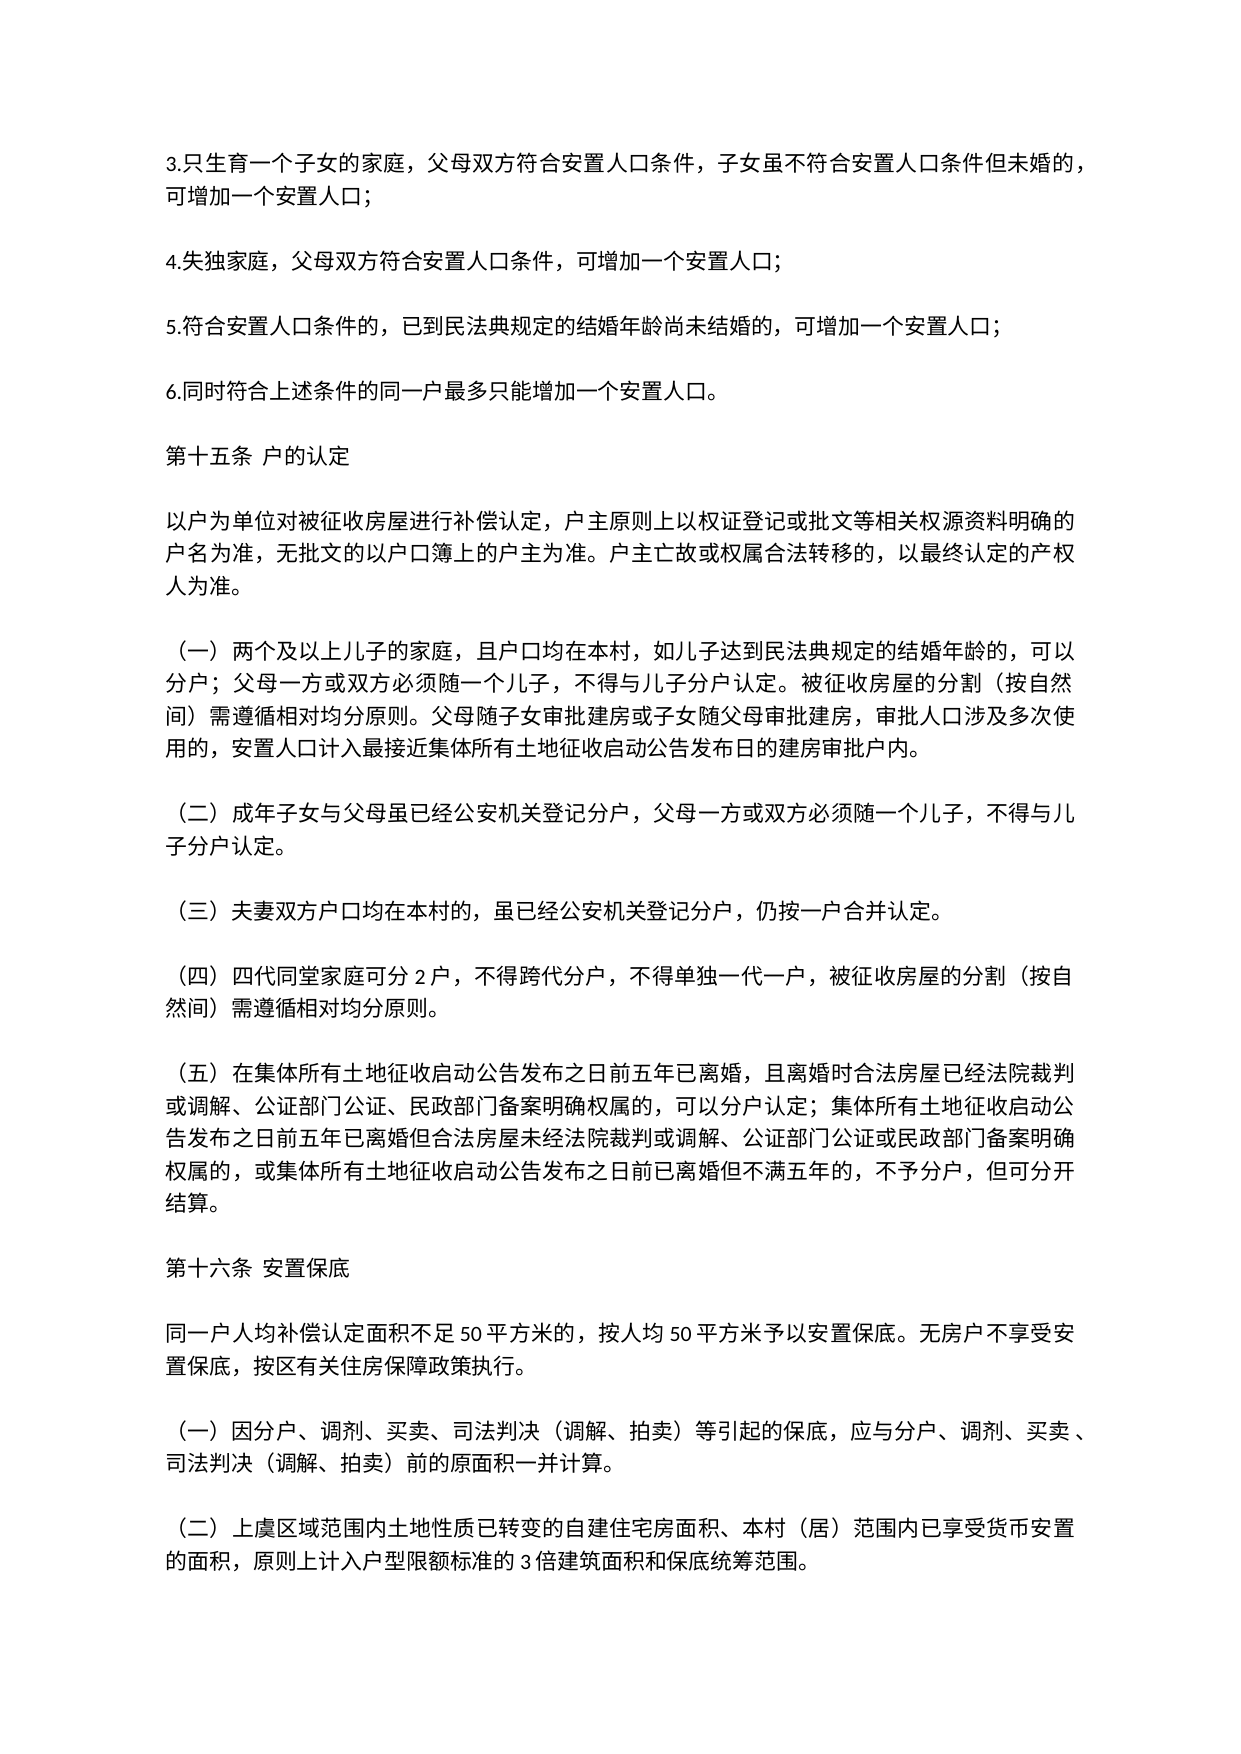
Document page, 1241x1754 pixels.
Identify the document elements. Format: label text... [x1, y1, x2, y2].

text （五）在集体所有土地征收启动公告发布之日前五年已离婚，且离婚时合法房屋已经法院裁判或调解、公证部门公证、民政部门备案明确权属的，可以分户认定；集体所有土地征收启动公告发布之日前五年已离婚但合法房屋未经法院裁判或调解、公证部门公证或民政部门备案明确权属的，或集体所有土地征收启动公告发布之日前已离婚但不满五年的，不予分户，但可分开结算。 [165, 1056, 1075, 1218]
text （三）夫妻双方户口均在本村的，虽已经公安机关登记分户，仍按一户合并认定。 [165, 893, 1075, 926]
text 第十五条 户的认定 [165, 438, 1075, 471]
text 以户为单位对被征收房屋进行补偿认定，户主原则上以权证登记或批文等相关权源资料明确的户名为准，无批文的以户口簿上的户主为准。户主亡故或权属合法转移的，以最终认定的产权人为准。 [165, 503, 1075, 601]
text 5.符合安置人口条件的，已到民法典规定的结婚年龄尚未结婚的，可增加一个安置人口； [165, 308, 1075, 341]
text （一）两个及以上儿子的家庭，且户口均在本村，如儿子达到民法典规定的结婚年龄的，可以分户；父母一方或双方必须随一个儿子，不得与儿子分户认定。被征收房屋的分割（按自然间）需遵循相对均分原则。父母随子女审批建房或子女随父母审批建房，审批人口涉及多次使用的，安置人口计入最接近集体所有土地征收启动公告发布日的建房审批户内。 [165, 633, 1075, 763]
text （一）因分户、调剂、买卖、司法判决（调解、拍卖）等引起的保底，应与分户、调剂、买卖、司法判决（调解、拍卖）前的原面积一并计算。 [165, 1413, 1075, 1478]
text （四）四代同堂家庭可分2户，不得跨代分户，不得单独一代一户，被征收房屋的分割（按自然间）需遵循相对均分原则。 [165, 958, 1075, 1023]
text 4.失独家庭，父母双方符合安置人口条件，可增加一个安置人口； [165, 243, 1075, 276]
text 第十六条 安置保底 [165, 1251, 1075, 1283]
text 3.只生育一个子女的家庭，父母双方符合安置人口条件，子女虽不符合安置人口条件但未婚的，可增加一个安置人口； [165, 146, 1075, 211]
text （二）成年子女与父母虽已经公安机关登记分户，父母一方或双方必须随一个儿子，不得与儿子分户认定。 [165, 796, 1075, 861]
text （二）上虞区域范围内土地性质已转变的自建住宅房面积、本村（居）范围内已享受货币安置的面积，原则上计入户型限额标准的3倍建筑面积和保底统筹范围。 [165, 1511, 1075, 1576]
text 6.同时符合上述条件的同一户最多只能增加一个安置人口。 [165, 373, 1075, 406]
text 同一户人均补偿认定面积不足50平方米的，按人均50平方米予以安置保底。无房户不享受安置保底，按区有关住房保障政策执行。 [165, 1316, 1075, 1381]
